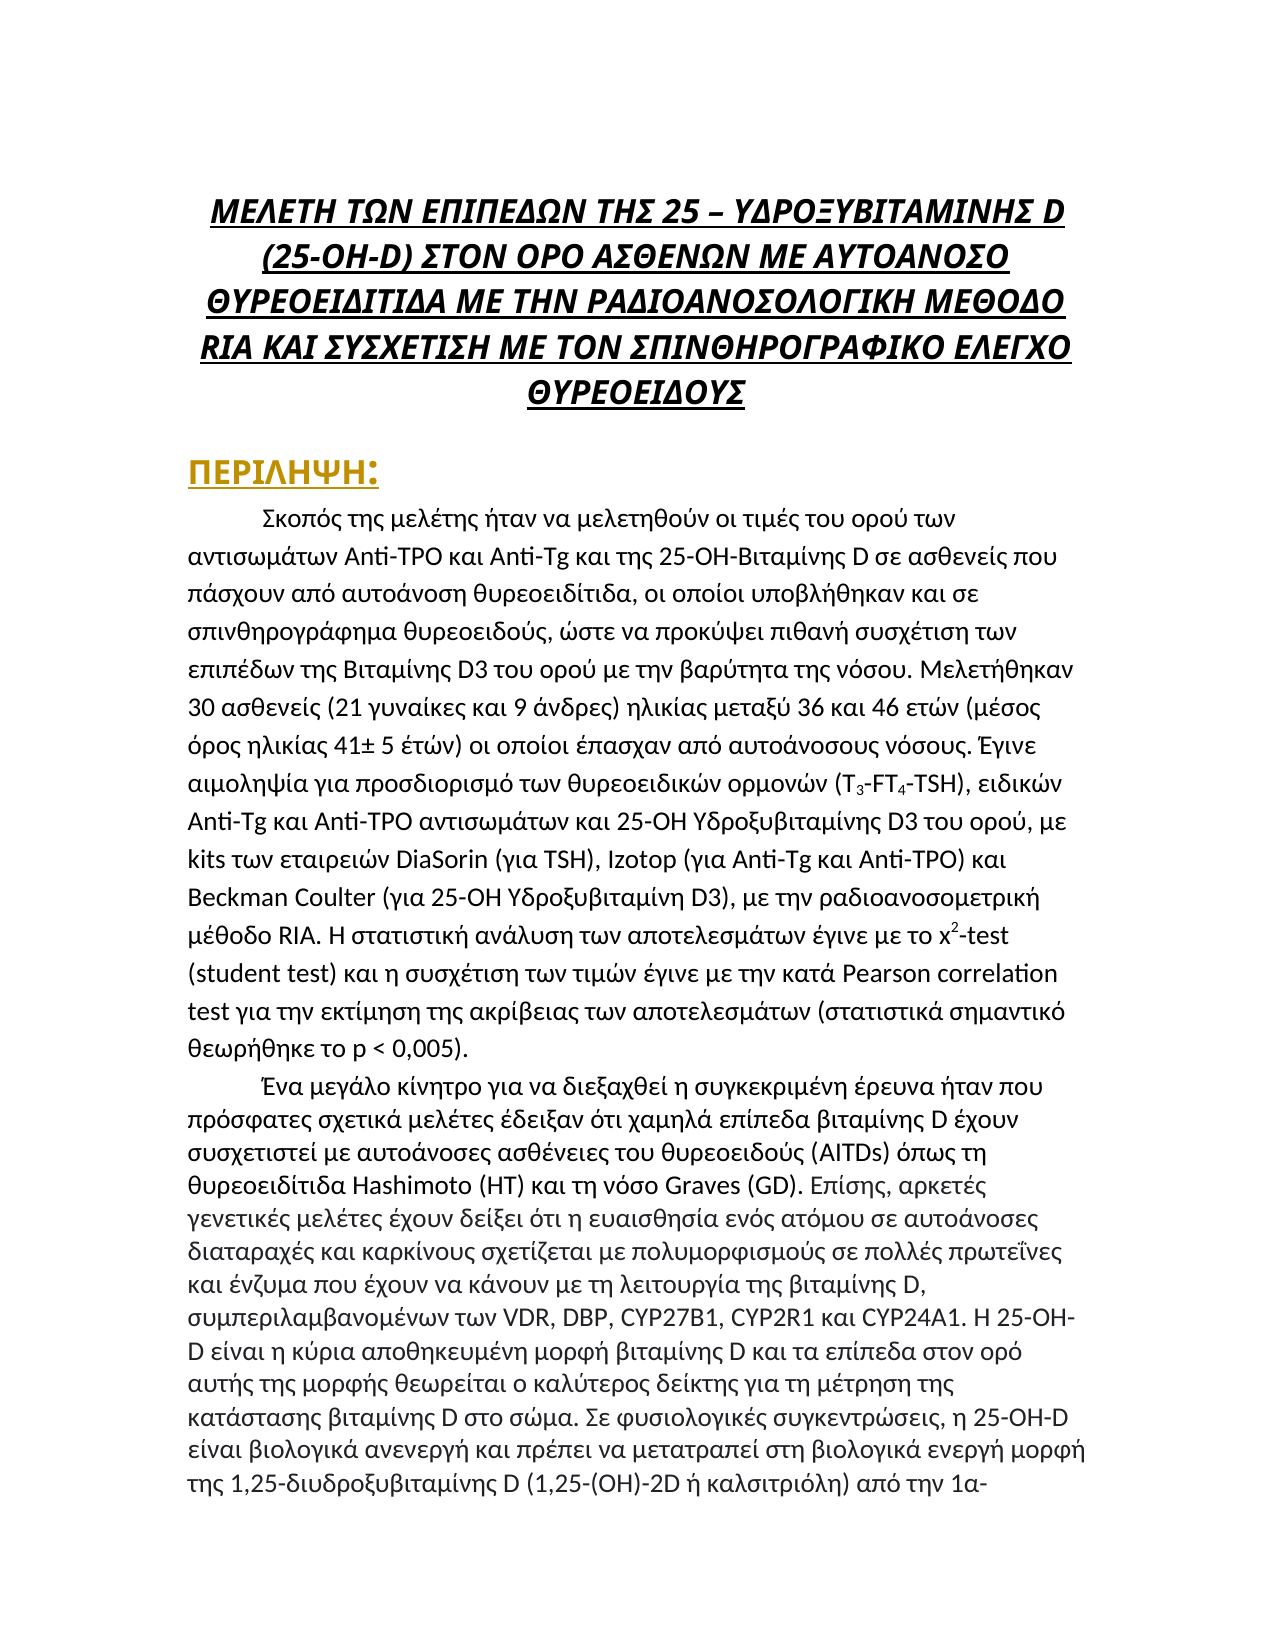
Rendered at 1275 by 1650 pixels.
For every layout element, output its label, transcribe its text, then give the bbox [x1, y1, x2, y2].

text Σκοπός της μελέτης ήταν να μελετηθούν οι τιμές του ορού των αντισωμάτων Anti-TPO και Αnti-Tg και της 25-OH-Βιταμίνης D σε ασθενείς που πάσχουν από αυτοάνοση θυρεοειδίτιδα, οι οποίοι υποβλήθηκαν και σε σπινθηρογράφημα θυρεοειδούς, ώστε να προκύψει πιθανή συσχέτιση των επιπέδων της Βιταμίνης D3 του ορού με την βαρύτητα της νόσου. Μελετήθηκαν 30 ασθενείς (21 γυναίκες και 9 άνδρες) ηλικίας μεταξύ 36 και 46 ετών (μέσος όρος ηλικίας 41± 5 έτών) οι οποίοι έπασχαν από αυτοάνοσους νόσους. Έγινε αιμοληψία για προσδιορισμό των θυρεοειδικών ορμονών (Τ3-FT4-TSH), ειδικών Anti-Tg και Anti-TPO αντισωμάτων και 25-OH Υδροξυβιταμίνης D3 του ορού, με kits των εταιρειών DiaSorin (για TSH), Izotop (για Anti-Tg και Anti-TPO) και Beckman Coulter (για 25-OH Υδροξυβιταμίνη D3), με την ραδιοανοσομετρική μέθοδο RIA. Η στατιστική ανάλυση των αποτελεσμάτων έγινε με το x2-test (student test) και η συσχέτιση των τιμών έγινε με την κατά Pearson correlation test για την εκτίμηση της ακρίβειας των αποτελεσμάτων (στατιστικά σημαντικό θεωρήθηκε το p < 0,005). [187, 501, 1087, 1064]
subtitle ΜΕΛΕΤΗ ΤΩΝ ΕΠΙΠΕΔΩΝ ΤΗΣ 25 – ΥΔΡΟΞΥΒΙΤΑΜΙΝΗΣ D (25-ΟΗ-D) ΣΤΟΝ ΟΡΟ ΑΣΘΕΝΩΝ ΜΕ ΑΥΤΟΑΝΟΣΟ ΘΥΡΕΟΕΙΔΙΤΙΔΑ ΜΕ ΤΗΝ ΡΑΔΙΟΑΝΟΣΟΛΟΓΙΚΗ ΜΕΘΟΔΟ RIA ΚΑΙ ΣΥΣΧΕΤΙΣΗ ΜΕ ΤΟΝ ΣΠΙΝΘΗΡΟΓΡΑΦΙΚΟ ΕΛΕΓΧΟ ΘΥΡΕΟΕΙΔΟΥΣ [187, 187, 1087, 414]
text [187, 1069, 1087, 1499]
subtitle ΠΕΡΙΛΗΨΗ: [187, 439, 1087, 496]
